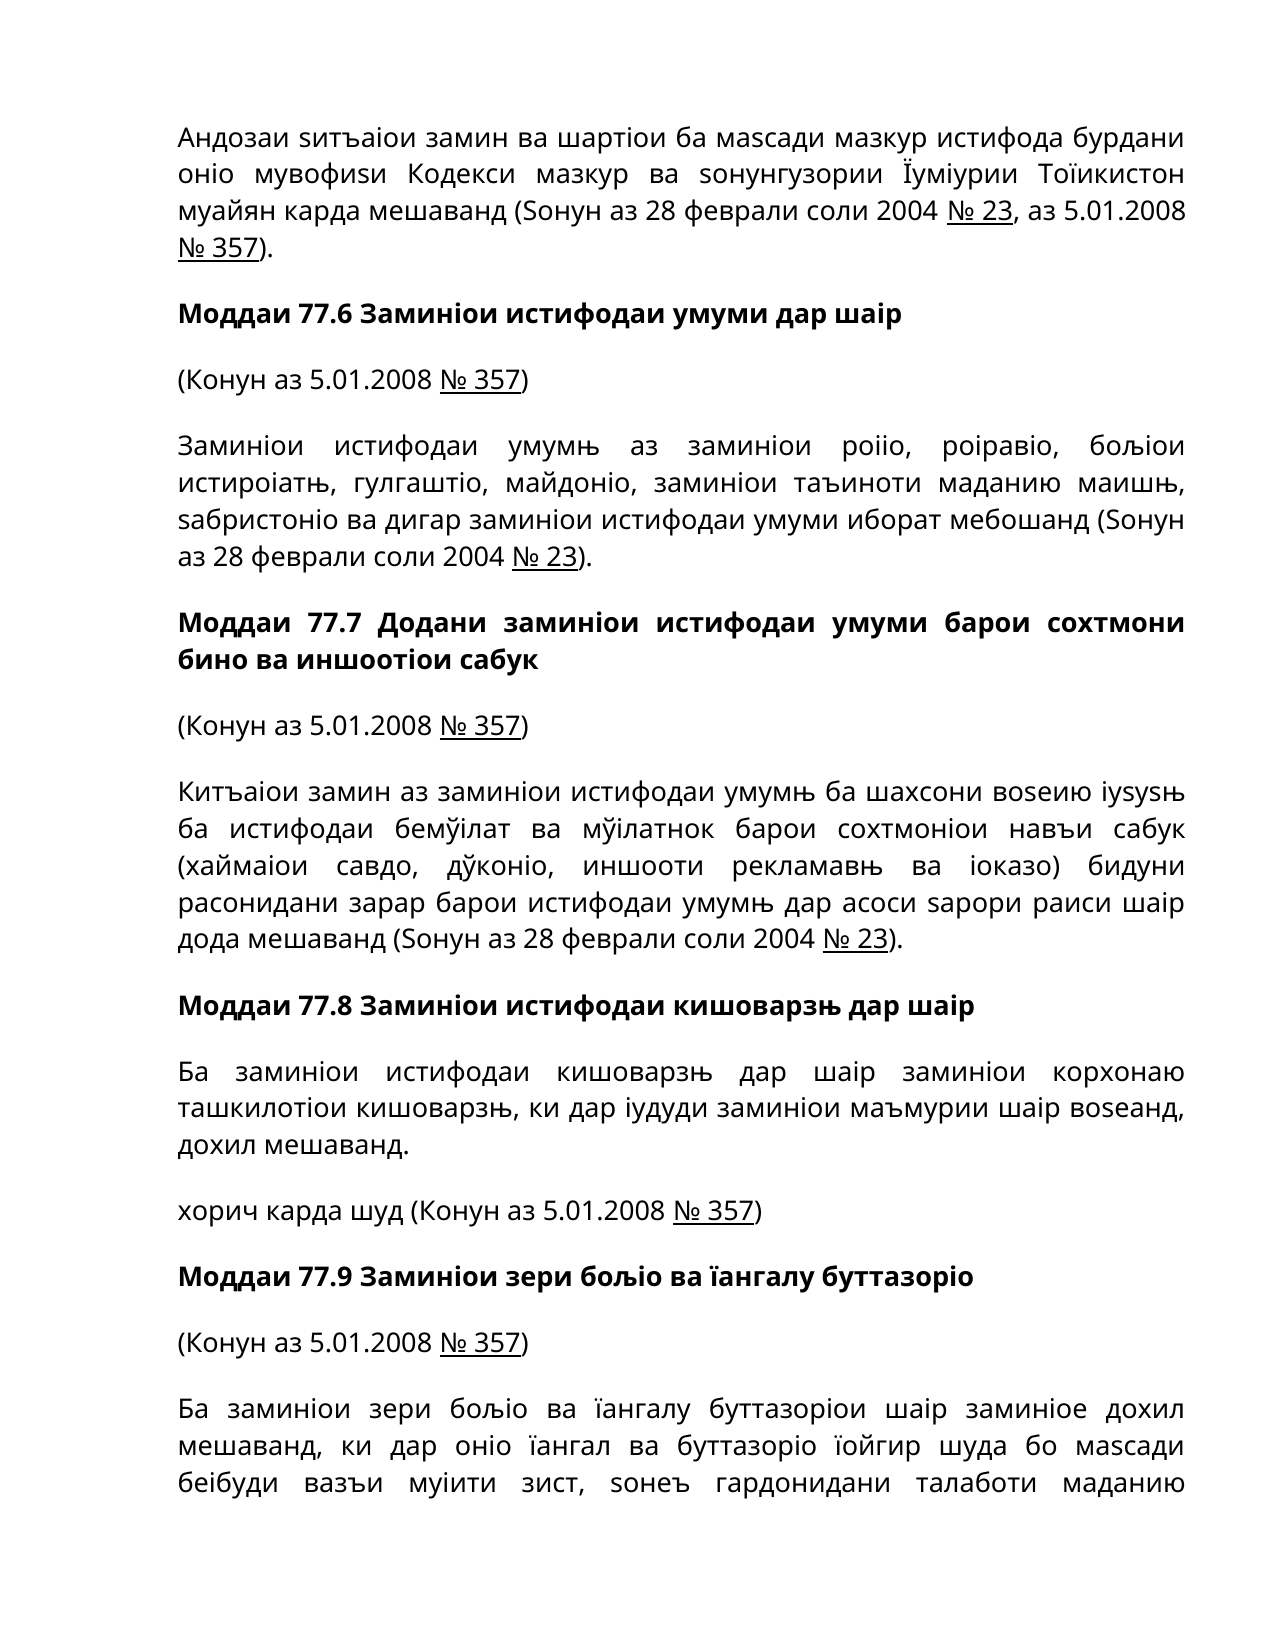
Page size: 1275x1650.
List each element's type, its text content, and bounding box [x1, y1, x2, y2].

text Моддаи 77.7 Додани заминіои истифодаи умуми барои сохтмони бино ва иншоотіои сабук [177, 603, 1186, 677]
text хорич карда шуд (Конун аз 5.01.2008 № 357) [177, 1192, 1186, 1229]
text (Конун аз 5.01.2008 № 357) [177, 1324, 1186, 1361]
text Заминіои истифодаи умумњ аз заминіои роііо, роіравіо, бољіои истироіатњ, гулгаштіо, майдоніо, заминіои таъиноти маданию маишњ, ѕабристоніо ва дигар заминіои истифодаи умуми иборат мебошанд (Ѕонун аз 28 феврали соли 2004 № 23). [177, 427, 1186, 574]
text (Конун аз 5.01.2008 № 357) [177, 706, 1186, 743]
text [177, 1390, 1186, 1501]
text Моддаи 77.8 Заминіои истифодаи кишоварзњ дар шаір [177, 986, 1186, 1023]
text Моддаи 77.9 Заминіои зери бољіо ва їангалу буттазоріо [177, 1258, 1186, 1295]
text Моддаи 77.6 Заминіои истифодаи умуми дар шаір [177, 295, 1186, 332]
text Андозаи ѕитъаіои замин ва шартіои ба маѕсади мазкур истифода бурдани оніо мувофиѕи Кодекси мазкур ва ѕонунгузории Їуміурии Тоїикистон муайян карда мешаванд (Ѕонун аз 28 феврали соли 2004 № 23, аз 5.01.2008 № 357). [177, 118, 1186, 266]
text (Конун аз 5.01.2008 № 357) [177, 361, 1186, 398]
text Ба заминіои истифодаи кишоварзњ дар шаір заминіои корхонаю ташкилотіои кишоварзњ, ки дар іудуди заминіои маъмурии шаір воѕеанд, дохил мешаванд. [177, 1052, 1186, 1163]
text Китъаіои замин аз заминіои истифодаи умумњ ба шахсони воѕеию іуѕуѕњ ба истифодаи бемўілат ва мўілатнок барои сохтмоніои навъи сабук (хаймаіои савдо, дўконіо, иншооти рекламавњ ва іоказо) бидуни расонидани зарар барои истифодаи умумњ дар асоси ѕарори раиси шаір дода мешаванд (Ѕонун аз 28 феврали соли 2004 № 23). [177, 772, 1186, 957]
